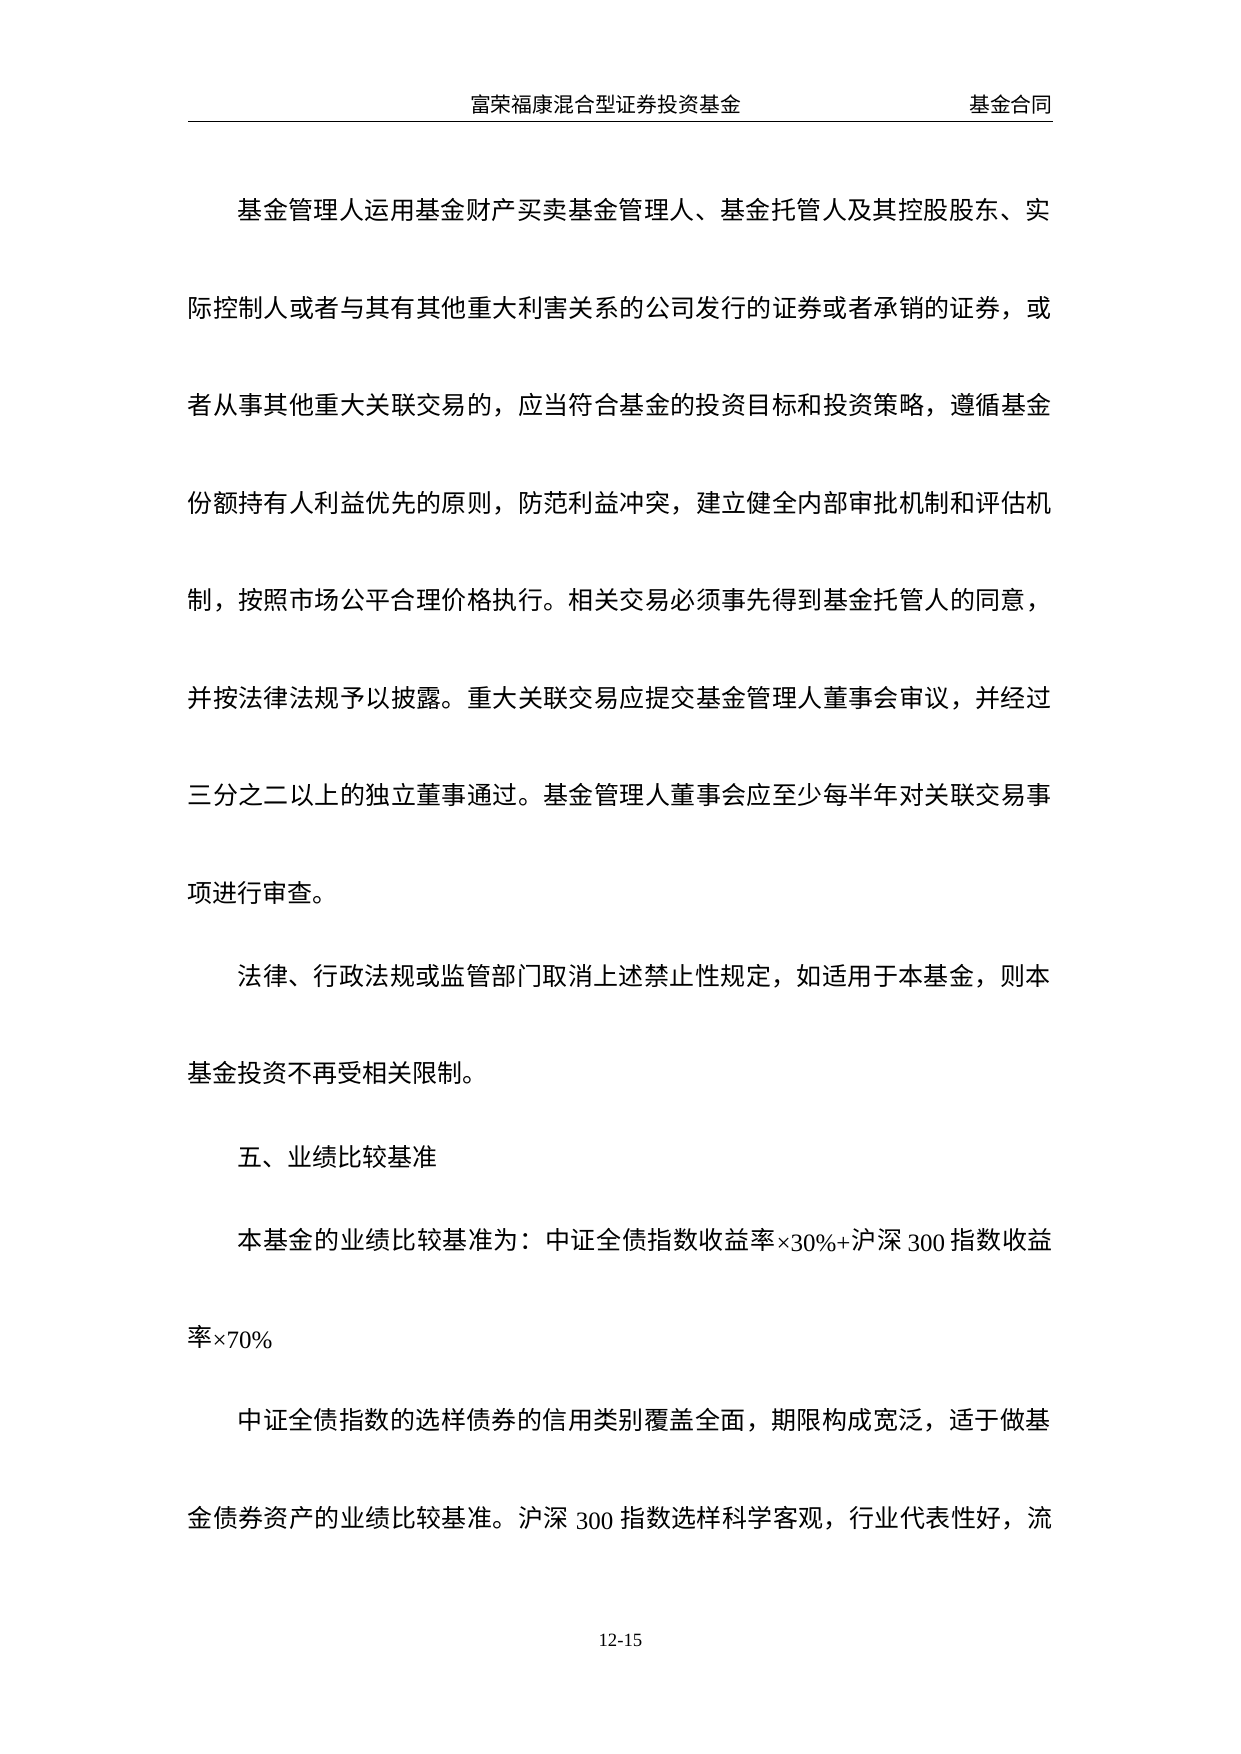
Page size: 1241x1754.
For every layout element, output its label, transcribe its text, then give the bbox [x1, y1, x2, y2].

text 五、业绩比较基准 [187, 1108, 1053, 1173]
text 基金管理人运用基金财产买卖基金管理人、基金托管人及其控股股东、实际控制人或者与其有其他重大利害关系的公司发行的证券或者承销的证券，或者从事其他重大关联交易的，应当符合基金的投资目标和投资策略，遵循基金份额持有人利益优先的原则，防范利益冲突，建立健全内部审批机制和评估机制，按照市场公平合理价格执行。相关交易必须事先得到基金托管人的同意，并按法律法规予以披露。重大关联交易应提交基金管理人董事会审议，并经过三分之二以上的独立董事通过。基金管理人董事会应至少每半年对关联交易事项进行审查。 [187, 162, 1053, 909]
text 本基金的业绩比较基准为：中证全债指数收益率×30%+沪深300指数收益率×70% [187, 1191, 1053, 1354]
text 法律、行政法规或监管部门取消上述禁止性规定，如适用于本基金，则本基金投资不再受相关限制。 [187, 928, 1053, 1090]
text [187, 1372, 1053, 1534]
